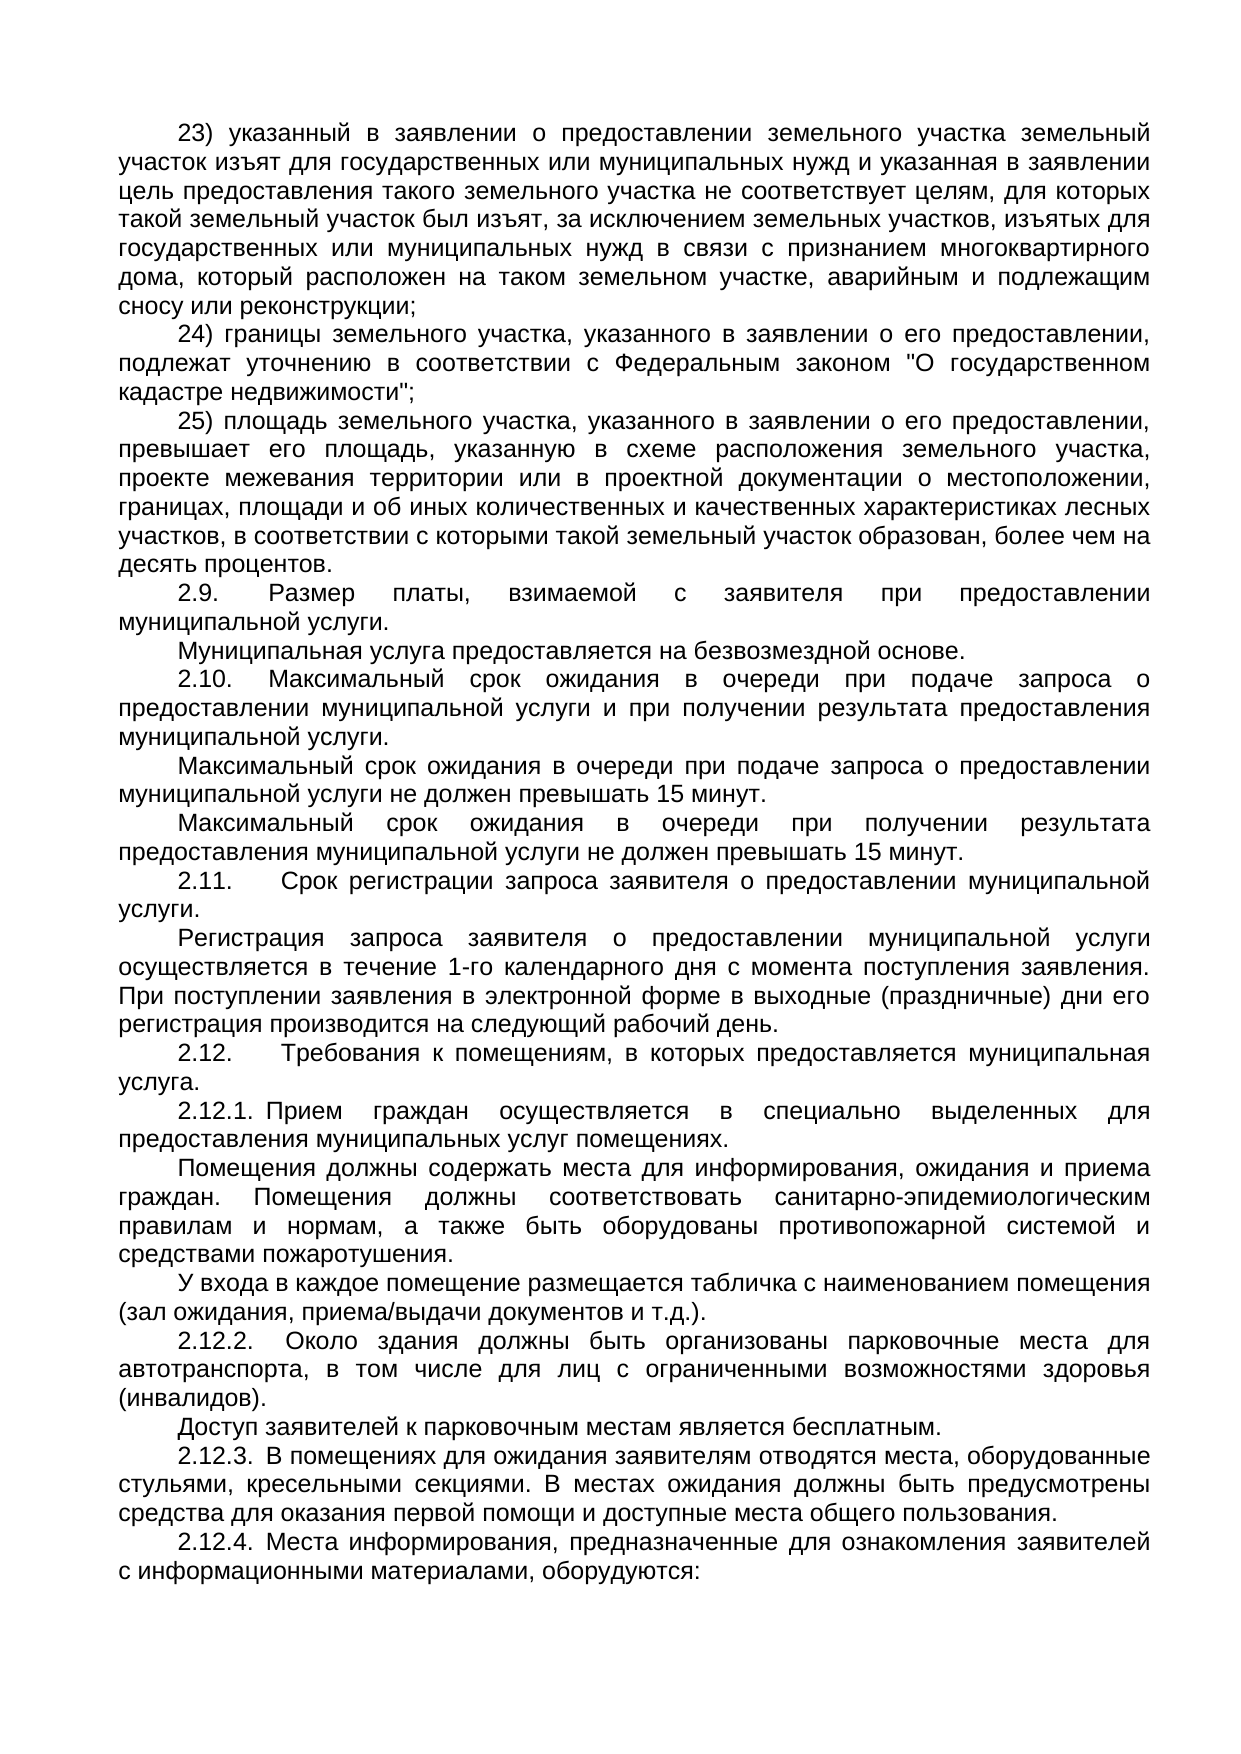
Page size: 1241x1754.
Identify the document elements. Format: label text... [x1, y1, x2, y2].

text Муниципальная услуга предоставляется на безвозмездной основе. [118, 636, 1152, 664]
list В помещениях для ожидания заявителям отводятся места, оборудованные стульями, кресельными секциями. В местах ожидания должны быть предусмотрены средства для оказания первой помощи и доступные места общего пользования. [118, 1441, 1152, 1527]
list Около здания должны быть организованы парковочные места для автотранспорта, в том числе для лиц с ограниченными возможностями здоровья (инвалидов). [118, 1326, 1152, 1412]
list Прием граждан осуществляется в специально выделенных для предоставления муниципальных услуг помещениях. [118, 1096, 1152, 1153]
list Требования к помещениям, в которых предоставляется муниципальная услуга. [118, 1038, 1152, 1096]
text Доступ заявителей к парковочным местам является бесплатным. [118, 1412, 1152, 1441]
list Срок регистрации запроса заявителя о предоставлении муниципальной услуги. [118, 866, 1152, 923]
text Регистрация запроса заявителя о предоставлении муниципальной услуги осуществляется в течение 1-го календарного дня с момента поступления заявления. При поступлении заявления в электронной форме в выходные (праздничные) дни его регистрация производится на следующий рабочий день. [118, 923, 1152, 1038]
text Максимальный срок ожидания в очереди при получении результата предоставления муниципальной услуги не должен превышать 15 минут. [118, 808, 1152, 866]
text 25) площадь земельного участка, указанного в заявлении о его предоставлении, превышает его площадь, указанную в схеме расположения земельного участка, проекте межевания территории или в проектной документации о местоположении, границах, площади и об иных количественных и качественных характеристиках лесных участков, в соответствии с которыми такой земельный участок образован, более чем на десять процентов. [118, 406, 1152, 578]
text 24) границы земельного участка, указанного в заявлении о его предоставлении, подлежат уточнению в соответствии с Федеральным законом "О государственном кадастре недвижимости"; [118, 319, 1152, 406]
text Помещения должны содержать места для информирования, ожидания и приема граждан. Помещения должны соответствовать санитарно-эпидемиологическим правилам и нормам, а также быть оборудованы противопожарной системой и средствами пожаротушения. [118, 1153, 1152, 1268]
list Максимальный срок ожидания в очереди при подаче запроса о предоставлении муниципальной услуги и при получении результата предоставления муниципальной услуги. [118, 664, 1152, 751]
list Места информирования, предназначенные для ознакомления заявителей с информационными материалами, оборудуются: [118, 1527, 1152, 1584]
list Размер платы, взимаемой с заявителя при предоставлении муниципальной услуги. [118, 578, 1152, 636]
text 23) указанный в заявлении о предоставлении земельного участка земельный участок изъят для государственных или муниципальных нужд и указанная в заявлении цель предоставления такого земельного участка не соответствует целям, для которых такой земельный участок был изъят, за исключением земельных участков, изъятых для государственных или муниципальных нужд в связи с признанием многоквартирного дома, который расположен на таком земельном участке, аварийным и подлежащим сносу или реконструкции; [118, 118, 1152, 319]
text Максимальный срок ожидания в очереди при подаче запроса о предоставлении муниципальной услуги не должен превышать 15 минут. [118, 751, 1152, 808]
text У входа в каждое помещение размещается табличка с наименованием помещения (зал ожидания, приема/выдачи документов и т.д.). [118, 1268, 1152, 1326]
